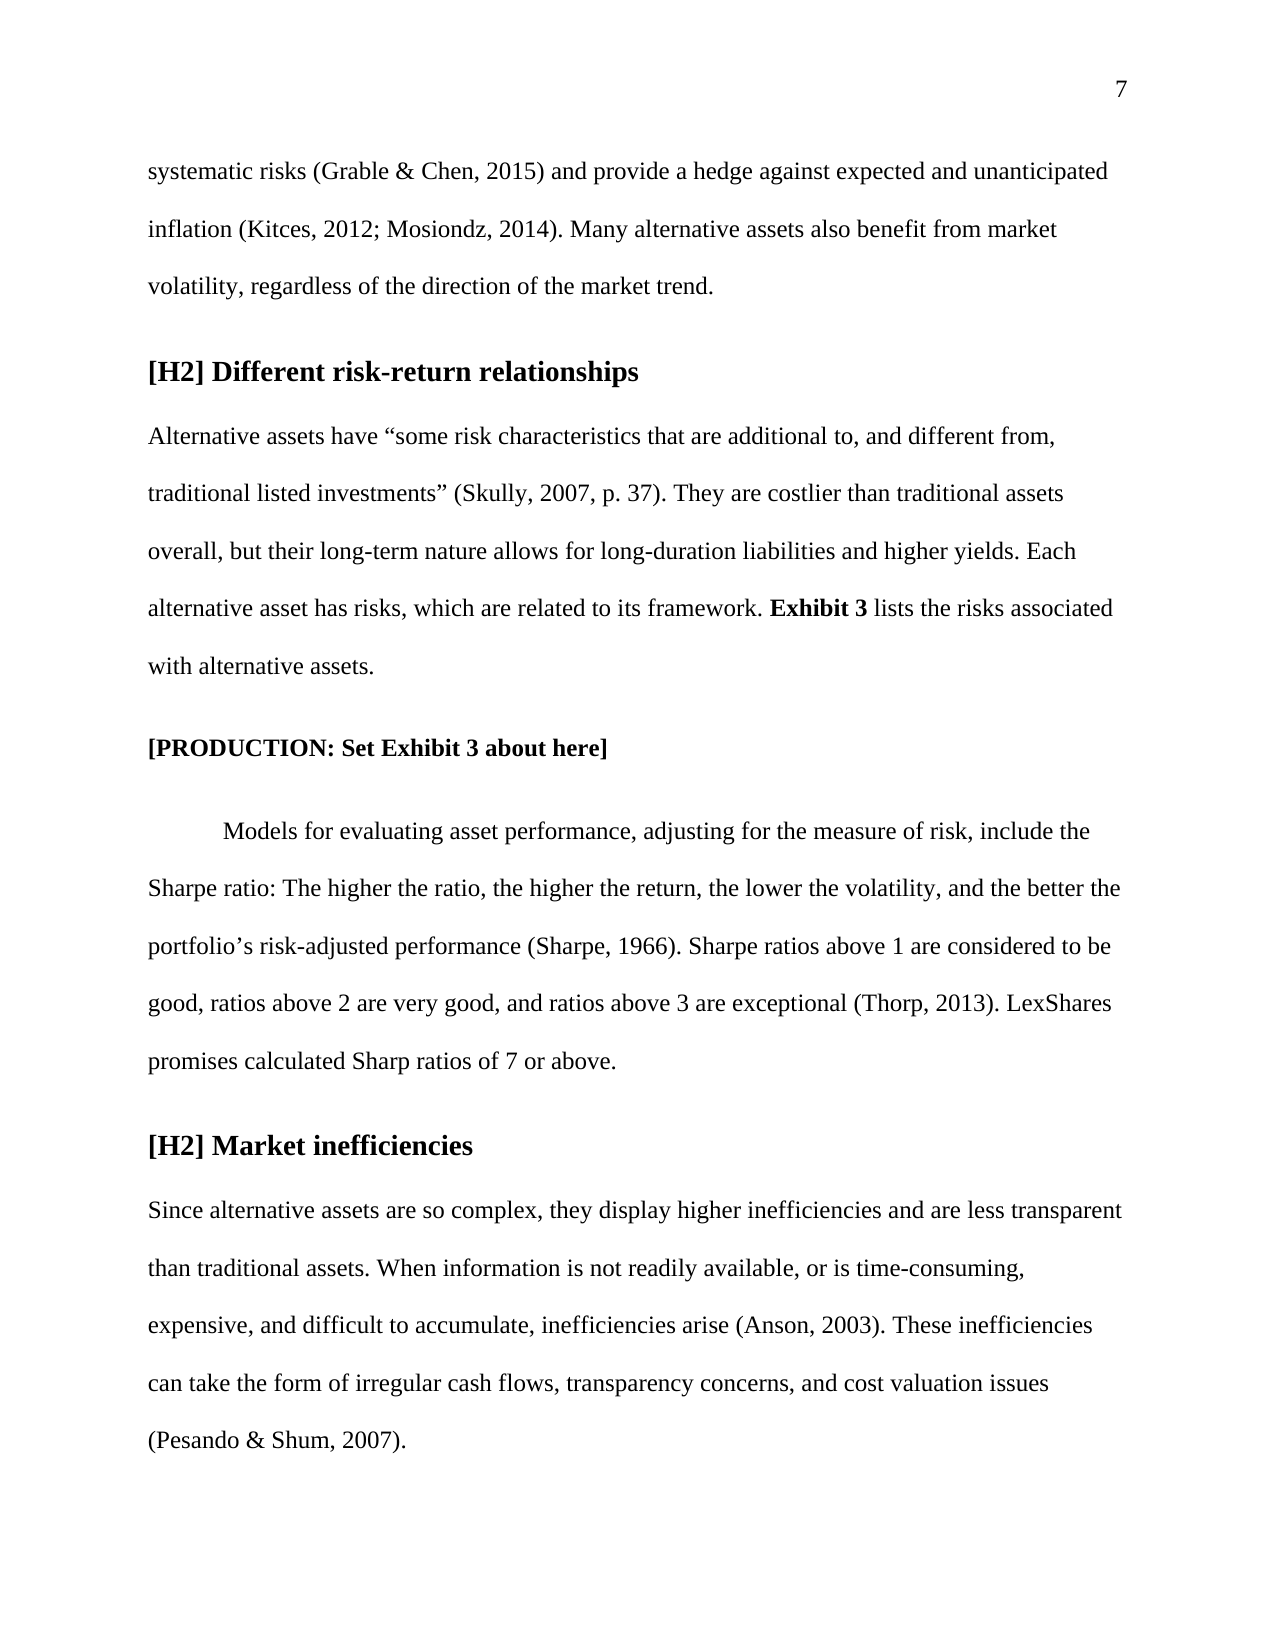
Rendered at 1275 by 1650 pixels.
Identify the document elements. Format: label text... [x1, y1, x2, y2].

text [PRODUCTION: Set Exhibit 3 about here] [148, 733, 1127, 762]
text Alternative assets have “some risk characteristics that are additional to, and different from, traditional listed investments” (Skully, 2007, p. 37). They are costlier than traditional assets overall, but their long-term nature allows for long-duration liabilities and higher yields. Each alternative asset has risks, which are related to its framework. Exhibit 3 lists the risks associated with alternative assets. [148, 421, 1127, 679]
subtitle [H2] Market inefficiencies [148, 1128, 1127, 1162]
text Since alternative assets are so complex, they display higher inefficiencies and are less transparent than traditional assets. When information is not readily available, or is time-consuming, expensive, and difficult to accumulate, inefficiencies arise (Anson, 2003). These inefficiencies can take the form of irregular cash flows, transparency concerns, and cost valuation issues (Pesando & Shum, 2007). [148, 1195, 1127, 1454]
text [148, 156, 1127, 300]
subtitle [H2] Different risk-return relationships [148, 354, 1127, 387]
text Models for evaluating asset performance, adjusting for the measure of risk, include the Sharpe ratio: The higher the ratio, the higher the return, the lower the volatility, and the better the portfolio’s risk-adjusted performance (Sharpe, 1966). Sharpe ratios above 1 are considered to be good, ratios above 2 are very good, and ratios above 3 are exceptional (Thorp, 2013). LexShares promises calculated Sharp ratios of 7 or above. [148, 816, 1127, 1074]
